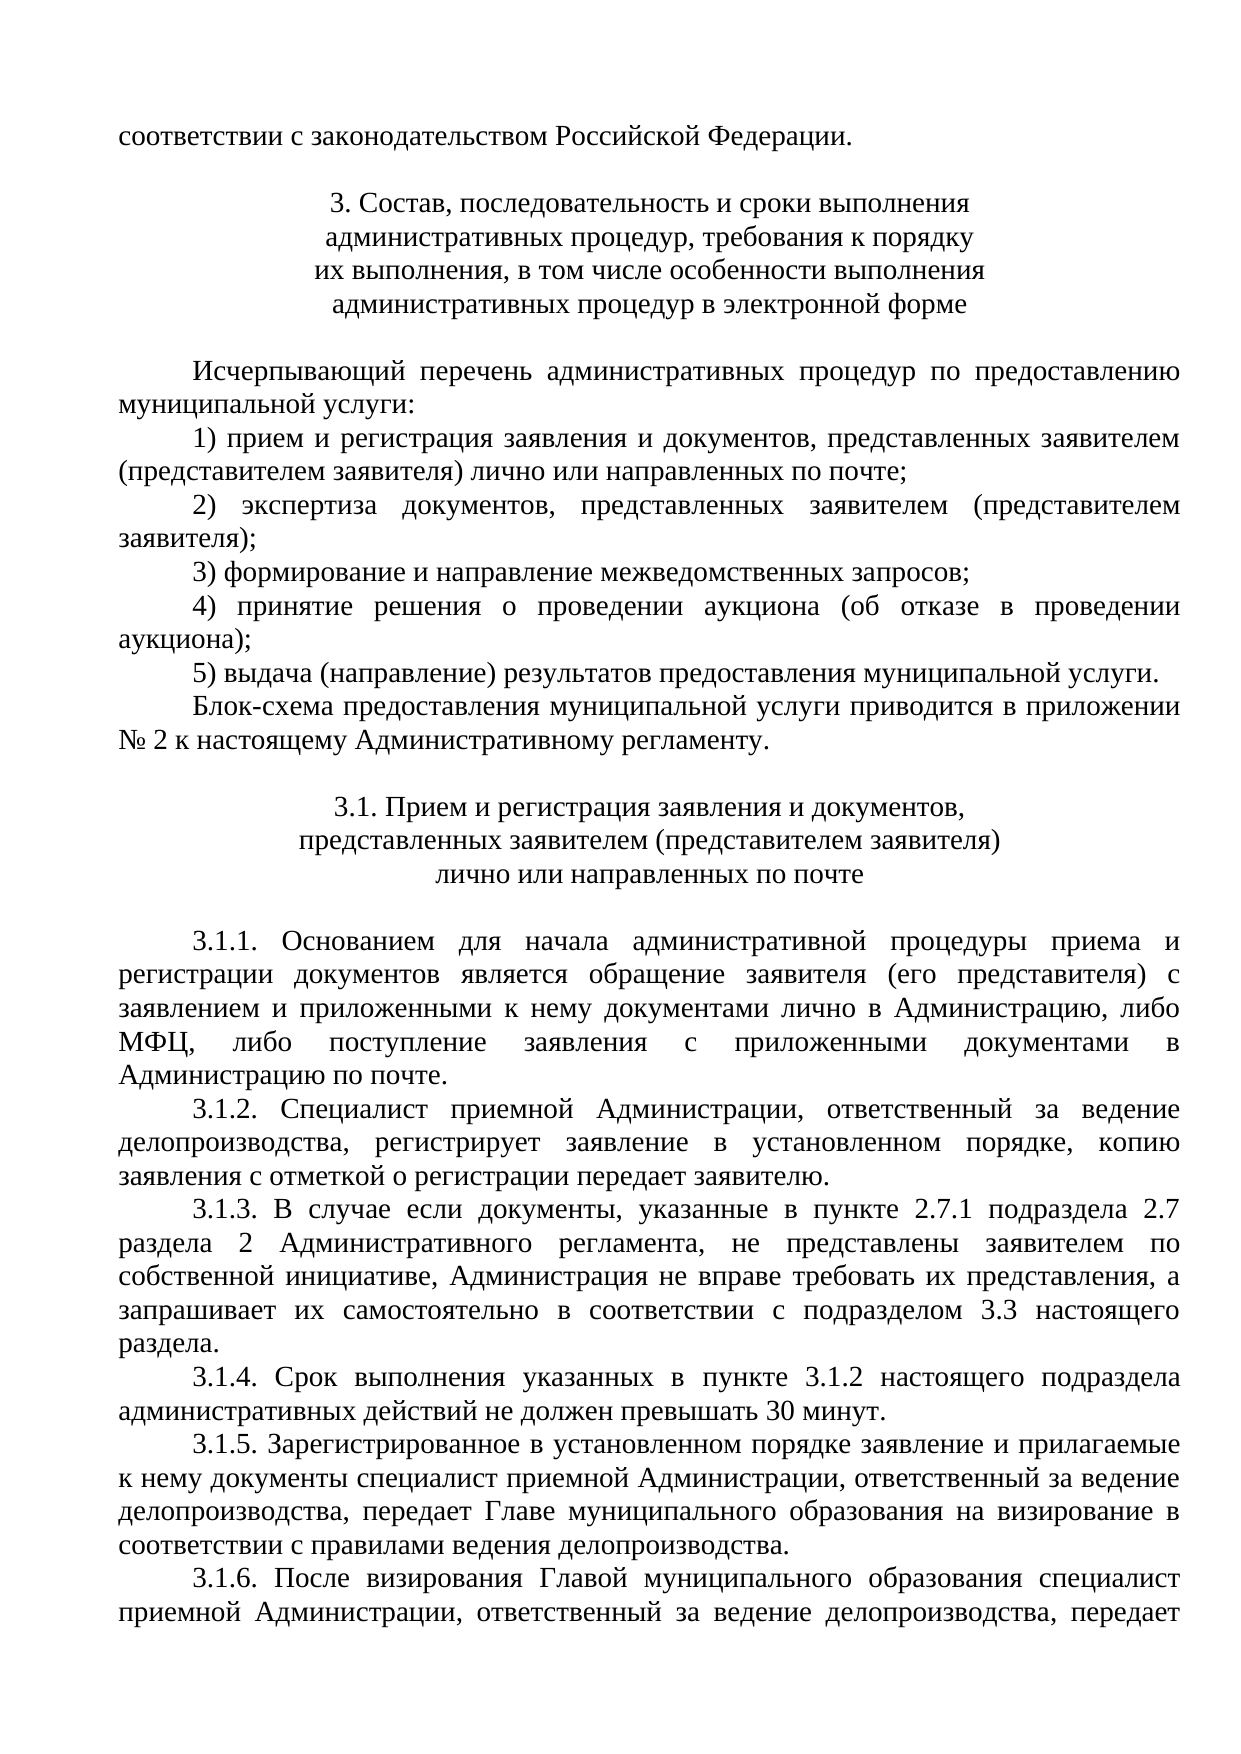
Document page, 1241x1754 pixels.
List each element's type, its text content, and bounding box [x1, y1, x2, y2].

text 3. Состав, последовательность и сроки выполнения [118, 185, 1181, 219]
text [118, 118, 1181, 152]
text 1) прием и регистрация заявления и документов, представленных заявителем (представителем заявителя) лично или направленных по почте; [118, 420, 1181, 487]
text представленных заявителем (представителем заявителя) [118, 822, 1181, 856]
text Исчерпывающий перечень административных процедур по предоставлению муниципальной услуги: [118, 353, 1181, 420]
text 3.1. Прием и регистрация заявления и документов, [118, 789, 1181, 822]
text 3.1.3. В случае если документы, указанные в пункте 2.7.1 подраздела 2.7 раздела 2 Административного регламента, не представлены заявителем по собственной инициативе, Администрация не вправе требовать их представления, а запрашивает их самостоятельно в соответствии с подразделом 3.3 настоящего раздела. [118, 1191, 1181, 1359]
text 3.1.4. Срок выполнения указанных в пункте 3.1.2 настоящего подраздела административных действий не должен превышать 30 минут. [118, 1359, 1181, 1426]
text 3) формирование и направление межведомственных запросов; [118, 554, 1181, 588]
text 2) экспертиза документов, представленных заявителем (представителем заявителя); [118, 487, 1181, 554]
text лично или направленных по почте [118, 856, 1181, 889]
text 3.1.2. Специалист приемной Администрации, ответственный за ведение делопроизводства, регистрирует заявление в установленном порядке, копию заявления с отметкой о регистрации передает заявителю. [118, 1091, 1181, 1191]
text их выполнения, в том числе особенности выполнения [118, 252, 1181, 286]
text 3.1.5. Зарегистрированное в установленном порядке заявление и прилагаемые к нему документы специалист приемной Администрации, ответственный за ведение делопроизводства, передает Главе муниципального образования на визирование в соответствии с правилами ведения делопроизводства. [118, 1426, 1181, 1560]
text 3.1.1. Основанием для начала административной процедуры приема и регистрации документов является обращение заявителя (его представителя) с заявлением и приложенными к нему документами лично в Администрацию, либо МФЦ, либо поступление заявления с приложенными документами в Администрацию по почте. [118, 923, 1181, 1091]
text 5) выдача (направление) результатов предоставления муниципальной услуги. [118, 655, 1181, 688]
text административных процедур, требования к порядку [118, 219, 1181, 252]
text Блок-схема предоставления муниципальной услуги приводится в приложении № 2 к настоящему Административному регламенту. [118, 688, 1181, 755]
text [118, 1560, 1181, 1627]
text 4) принятие решения о проведении аукциона (об отказе в проведении аукциона); [118, 588, 1181, 655]
text административных процедур в электронной форме [118, 286, 1181, 319]
